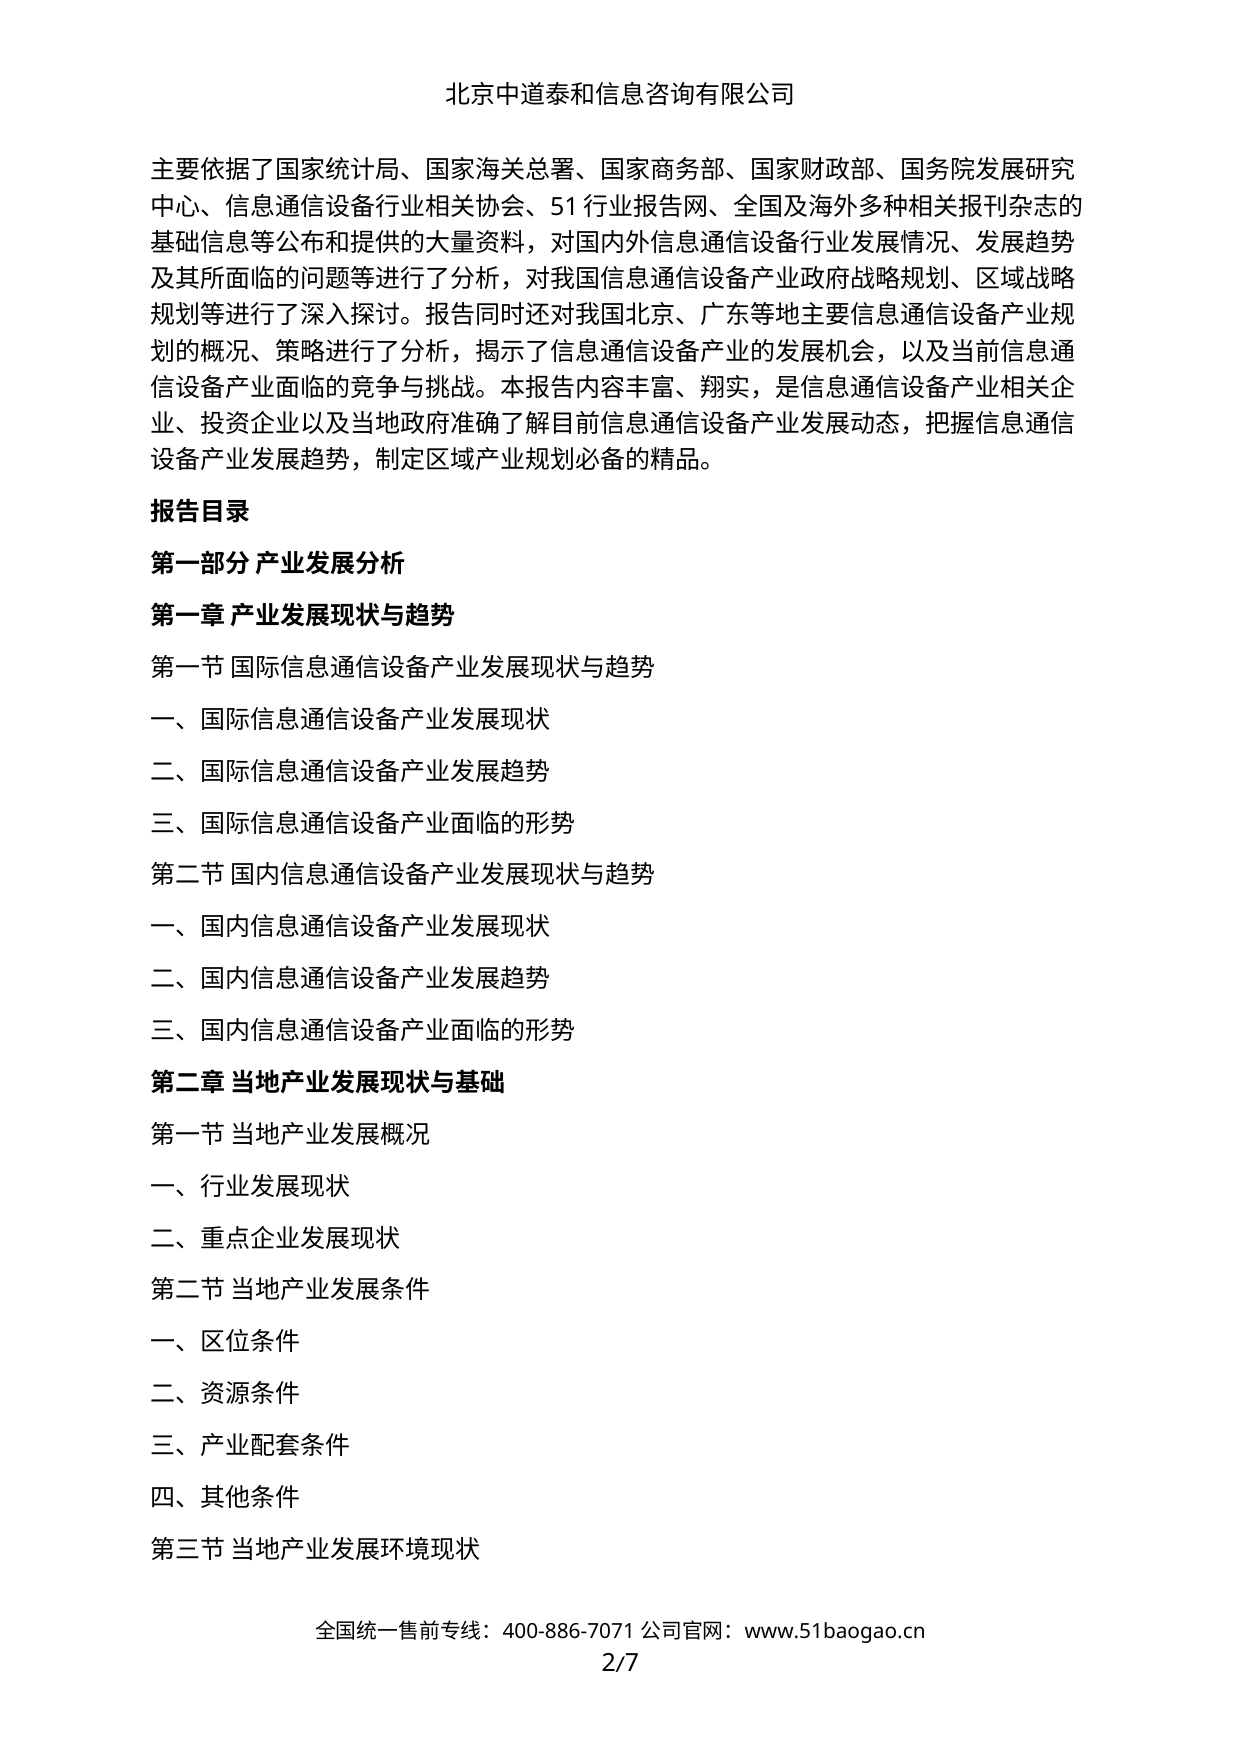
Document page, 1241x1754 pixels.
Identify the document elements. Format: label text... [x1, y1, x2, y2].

text 四、其他条件 [150, 1477, 1090, 1514]
text 第二节 国内信息通信设备产业发展现状与趋势 [150, 855, 1090, 891]
text 二、资源条件 [150, 1374, 1090, 1410]
text 一、区位条件 [150, 1322, 1090, 1358]
text 一、行业发展现状 [150, 1166, 1090, 1202]
text 第一章 产业发展现状与趋势 [150, 596, 1090, 632]
text 第一节 当地产业发展概况 [150, 1114, 1090, 1151]
text 二、重点企业发展现状 [150, 1218, 1090, 1254]
text 二、国际信息通信设备产业发展趋势 [150, 751, 1090, 787]
text 二、国内信息通信设备产业发展趋势 [150, 959, 1090, 995]
text 报告目录 [150, 492, 1090, 528]
text 三、国际信息通信设备产业面临的形势 [150, 803, 1090, 839]
text 三、国内信息通信设备产业面临的形势 [150, 1011, 1090, 1047]
text 第一节 国际信息通信设备产业发展现状与趋势 [150, 647, 1090, 684]
text 一、国际信息通信设备产业发展现状 [150, 699, 1090, 736]
text 第一部分 产业发展分析 [150, 544, 1090, 580]
text 第二章 当地产业发展现状与基础 [150, 1062, 1090, 1099]
text 三、产业配套条件 [150, 1426, 1090, 1462]
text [150, 150, 1090, 476]
text 第三节 当地产业发展环境现状 [150, 1529, 1090, 1566]
text 一、国内信息通信设备产业发展现状 [150, 907, 1090, 943]
text 第二节 当地产业发展条件 [150, 1270, 1090, 1306]
